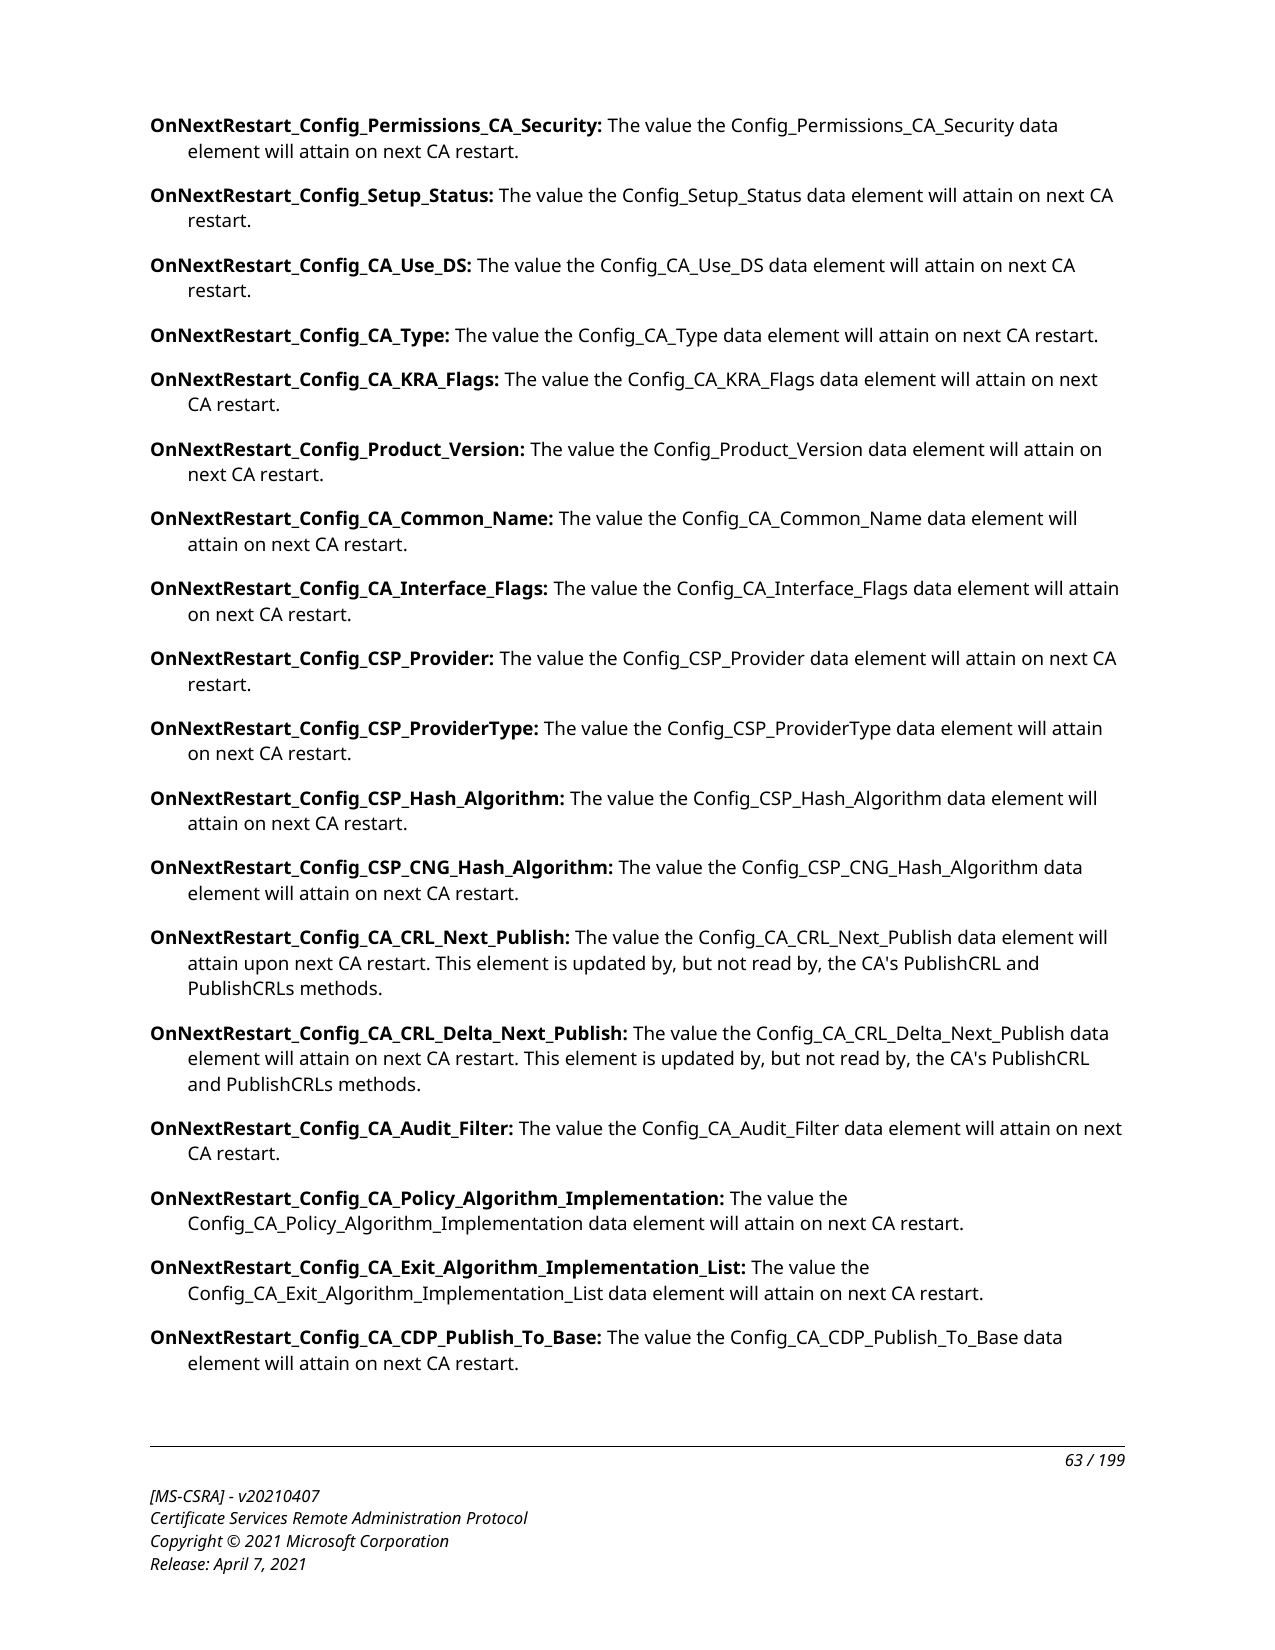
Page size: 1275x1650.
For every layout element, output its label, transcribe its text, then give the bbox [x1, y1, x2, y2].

text OnNextRestart_Config_CSP_Provider: The value the Config_CSP_Provider data element will attain on next CA restart. [150, 645, 1125, 696]
text OnNextRestart_Config_CA_CRL_Next_Publish: The value the Config_CA_CRL_Next_Publish data element will attain upon next CA restart. This element is updated by, but not read by, the CA's PublishCRL and PublishCRLs methods. [150, 924, 1125, 1001]
text OnNextRestart_Config_Setup_Status: The value the Config_Setup_Status data element will attain on next CA restart. [150, 182, 1125, 233]
text OnNextRestart_Config_CSP_ProviderType: The value the Config_CSP_ProviderType data element will attain on next CA restart. [150, 715, 1125, 766]
text OnNextRestart_Config_CA_CDP_Publish_To_Base: The value the Config_CA_CDP_Publish_To_Base data element will attain on next CA restart. [150, 1324, 1125, 1376]
text OnNextRestart_Config_CA_Audit_Filter: The value the Config_CA_Audit_Filter data element will attain on next CA restart. [150, 1115, 1125, 1166]
text OnNextRestart_Config_CA_KRA_Flags: The value the Config_CA_KRA_Flags data element will attain on next CA restart. [150, 366, 1125, 417]
text OnNextRestart_Config_CA_CRL_Delta_Next_Publish: The value the Config_CA_CRL_Delta_Next_Publish data element will attain on next CA restart. This element is updated by, but not read by, the CA's PublishCRL and PublishCRLs methods. [150, 1020, 1125, 1096]
text OnNextRestart_Config_CSP_Hash_Algorithm: The value the Config_CSP_Hash_Algorithm data element will attain on next CA restart. [150, 785, 1125, 836]
text OnNextRestart_Config_Permissions_CA_Security: The value the Config_Permissions_CA_Security data element will attain on next CA restart. [150, 112, 1125, 163]
text OnNextRestart_Config_CA_Policy_Algorithm_Implementation: The value the Config_CA_Policy_Algorithm_Implementation data element will attain on next CA restart. [150, 1185, 1125, 1236]
text OnNextRestart_Config_CA_Interface_Flags: The value the Config_CA_Interface_Flags data element will attain on next CA restart. [150, 576, 1125, 627]
text OnNextRestart_Config_CA_Type: The value the Config_CA_Type data element will attain on next CA restart. [150, 322, 1125, 347]
text OnNextRestart_Config_CA_Common_Name: The value the Config_CA_Common_Name data element will attain on next CA restart. [150, 506, 1125, 557]
text OnNextRestart_Config_Product_Version: The value the Config_Product_Version data element will attain on next CA restart. [150, 436, 1125, 487]
text OnNextRestart_Config_CA_Exit_Algorithm_Implementation_List: The value the Config_CA_Exit_Algorithm_Implementation_List data element will attain on next CA restart. [150, 1255, 1125, 1306]
text OnNextRestart_Config_CSP_CNG_Hash_Algorithm: The value the Config_CSP_CNG_Hash_Algorithm data element will attain on next CA restart. [150, 855, 1125, 906]
text OnNextRestart_Config_CA_Use_DS: The value the Config_CA_Use_DS data element will attain on next CA restart. [150, 252, 1125, 303]
